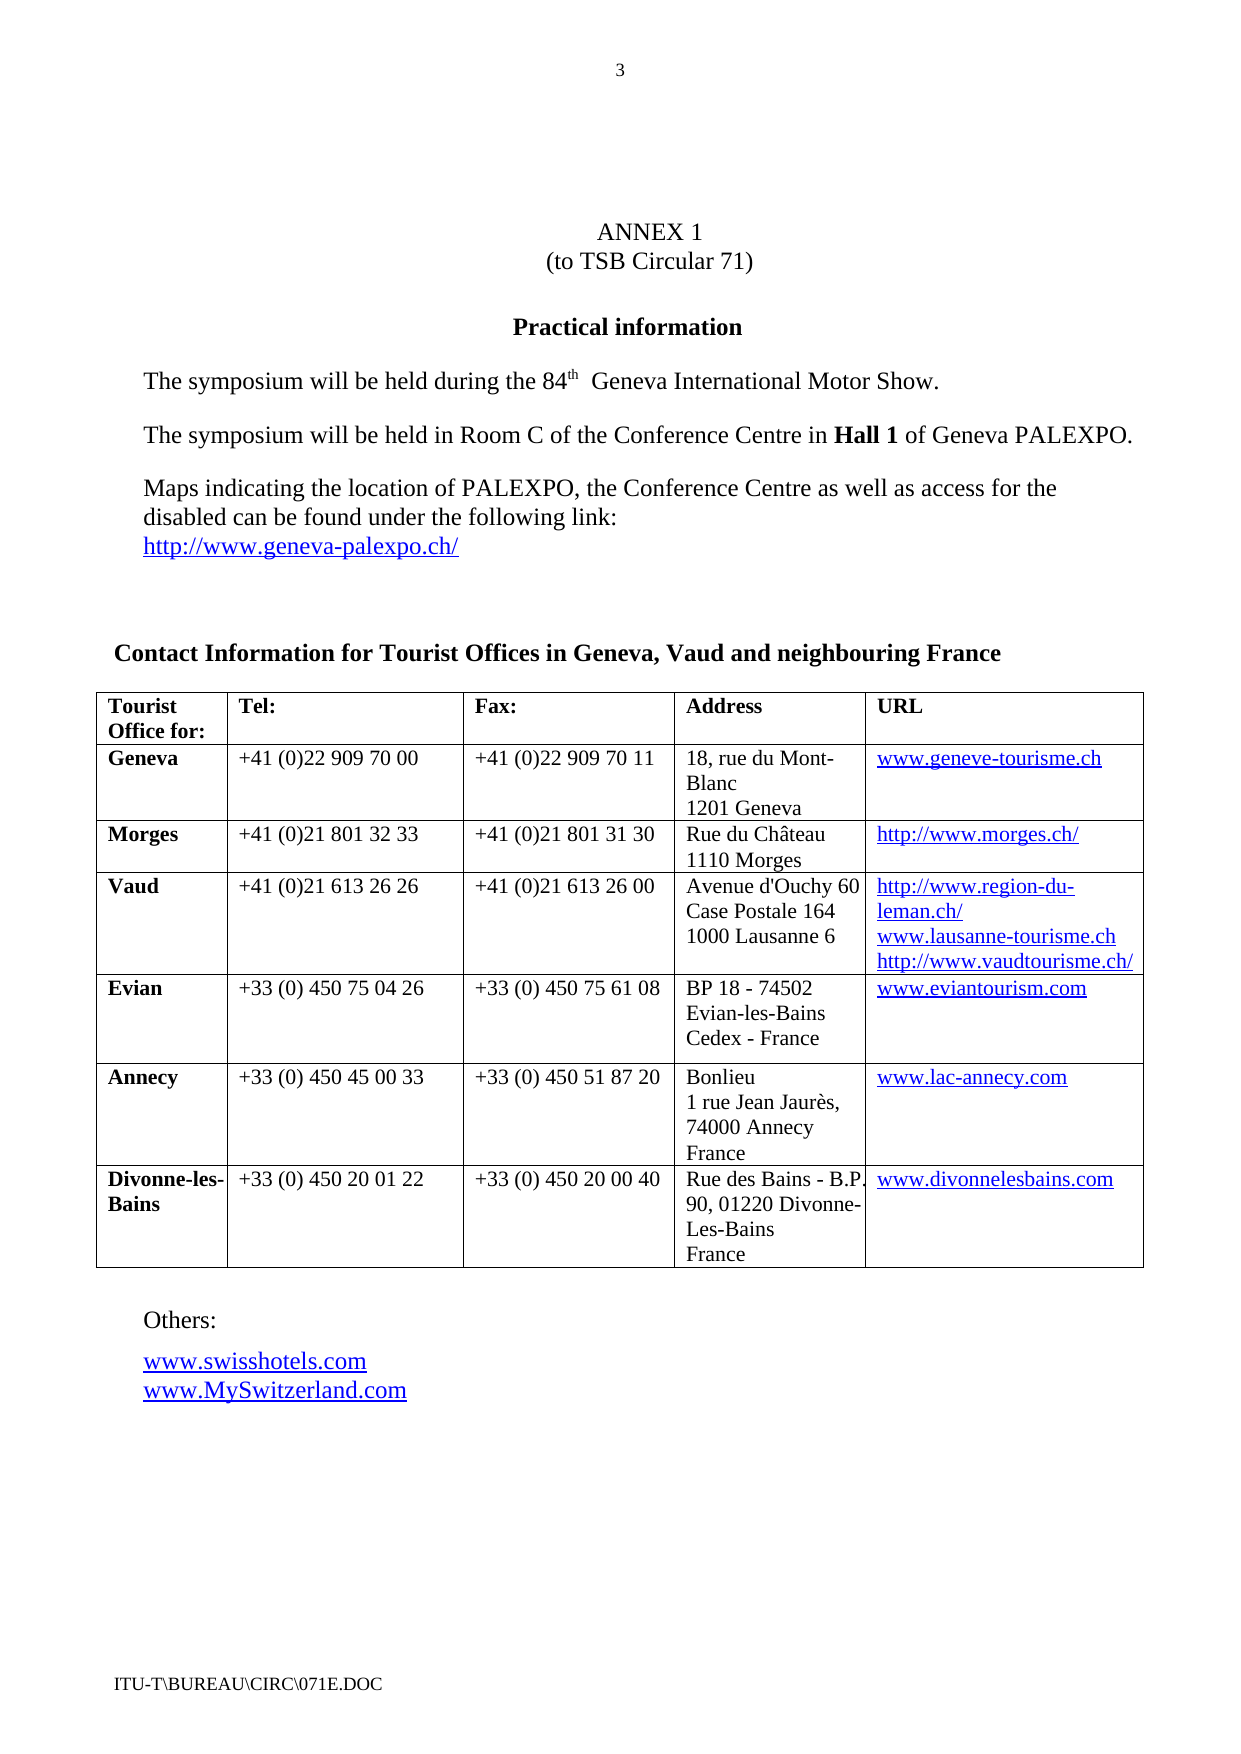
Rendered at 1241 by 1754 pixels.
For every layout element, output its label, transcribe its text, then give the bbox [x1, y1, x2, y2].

table_cell +41 (0)21 613 26 26 [228, 873, 463, 974]
table_cell +33 (0) 450 75 61 08 [464, 975, 674, 1063]
text The symposium will be held in Room C of the Conference Centre in Hall 1 of Geneva PALEXPO. [143, 420, 1142, 448]
text ANNEX 1 [172, 188, 1127, 246]
table_cell http://www.region-du-leman.ch/ www.lausanne-tourisme.ch http://www.vaudtourisme.ch/ [866, 873, 1143, 974]
text www.swisshotels.com [143, 1346, 1142, 1375]
table_cell +33 (0) 450 75 04 26 [228, 975, 463, 1063]
text Others: [143, 1305, 1142, 1334]
table_cell http://www.morges.ch/ [866, 821, 1143, 872]
table_cell Evian [97, 975, 227, 1063]
text Contact Information for Tourist Offices in , Vaud and neighbouring [113, 638, 1142, 667]
table_cell Rue du Château 1110 Morges [675, 821, 865, 872]
table_cell +41 (0)22 909 70 00 [228, 745, 463, 820]
table_cell +41 (0)21 613 26 00 [464, 873, 674, 974]
table_cell BP 18 - 74502 Evian-les-Bains Cedex - France [675, 975, 865, 1063]
table_cell +33 (0) 450 20 00 40 [464, 1166, 674, 1267]
table_cell +33 (0) 450 45 00 33 [228, 1064, 463, 1165]
table_cell www.lac-annecy.com [866, 1064, 1143, 1165]
table_header URL [866, 693, 1143, 744]
text Practical information [113, 312, 1142, 341]
table_cell Geneva [97, 745, 227, 820]
table_cell +41 (0)21 801 32 33 [228, 821, 463, 872]
table_cell www.eviantourism.com [866, 975, 1143, 1063]
table_cell +41 (0)22 909 70 11 [464, 745, 674, 820]
table_cell Annecy [97, 1064, 227, 1165]
table_cell 18, rue du Mont-Blanc 1201 Geneva [675, 745, 865, 820]
text The symposium will be held during the 84th Geneva International Motor Show. [143, 366, 1142, 395]
text (to TSB Circular 71) [172, 246, 1127, 275]
table_cell Bonlieu 1 rue Jean Jaurès, 74000 Annecy France [675, 1064, 865, 1165]
table_cell +33 (0) 450 20 01 22 [228, 1166, 463, 1267]
table_cell www.divonnelesbains.com [866, 1166, 1143, 1267]
table_cell Avenue d'Ouchy 60 Case Postale 164 1000 Lausanne 6 [675, 873, 865, 974]
table_header Address [675, 693, 865, 744]
table_cell www.geneve-tourisme.ch [866, 745, 1143, 820]
table_cell Rue des Bains - B.P. 90, 01220 Divonne-Les-Bains France [675, 1166, 865, 1267]
table_header Fax: [464, 693, 674, 744]
table_header Tourist Office for: [97, 693, 227, 744]
table_cell +41 (0)21 801 31 30 [464, 821, 674, 872]
text Maps indicating the location of PALEXPO, the Conference Centre as well as access for the disabled can be found under the following link: http://www.geneva-palexpo.ch/ [143, 473, 1142, 560]
table_cell Divonne-les-Bains [97, 1166, 227, 1267]
table_cell Morges [97, 821, 227, 872]
table_cell +33 (0) 450 51 87 20 [464, 1064, 674, 1165]
table_cell Vaud [97, 873, 227, 974]
table_header Tel: [228, 693, 463, 744]
text www.MySwitzerland.com [143, 1375, 1142, 1404]
